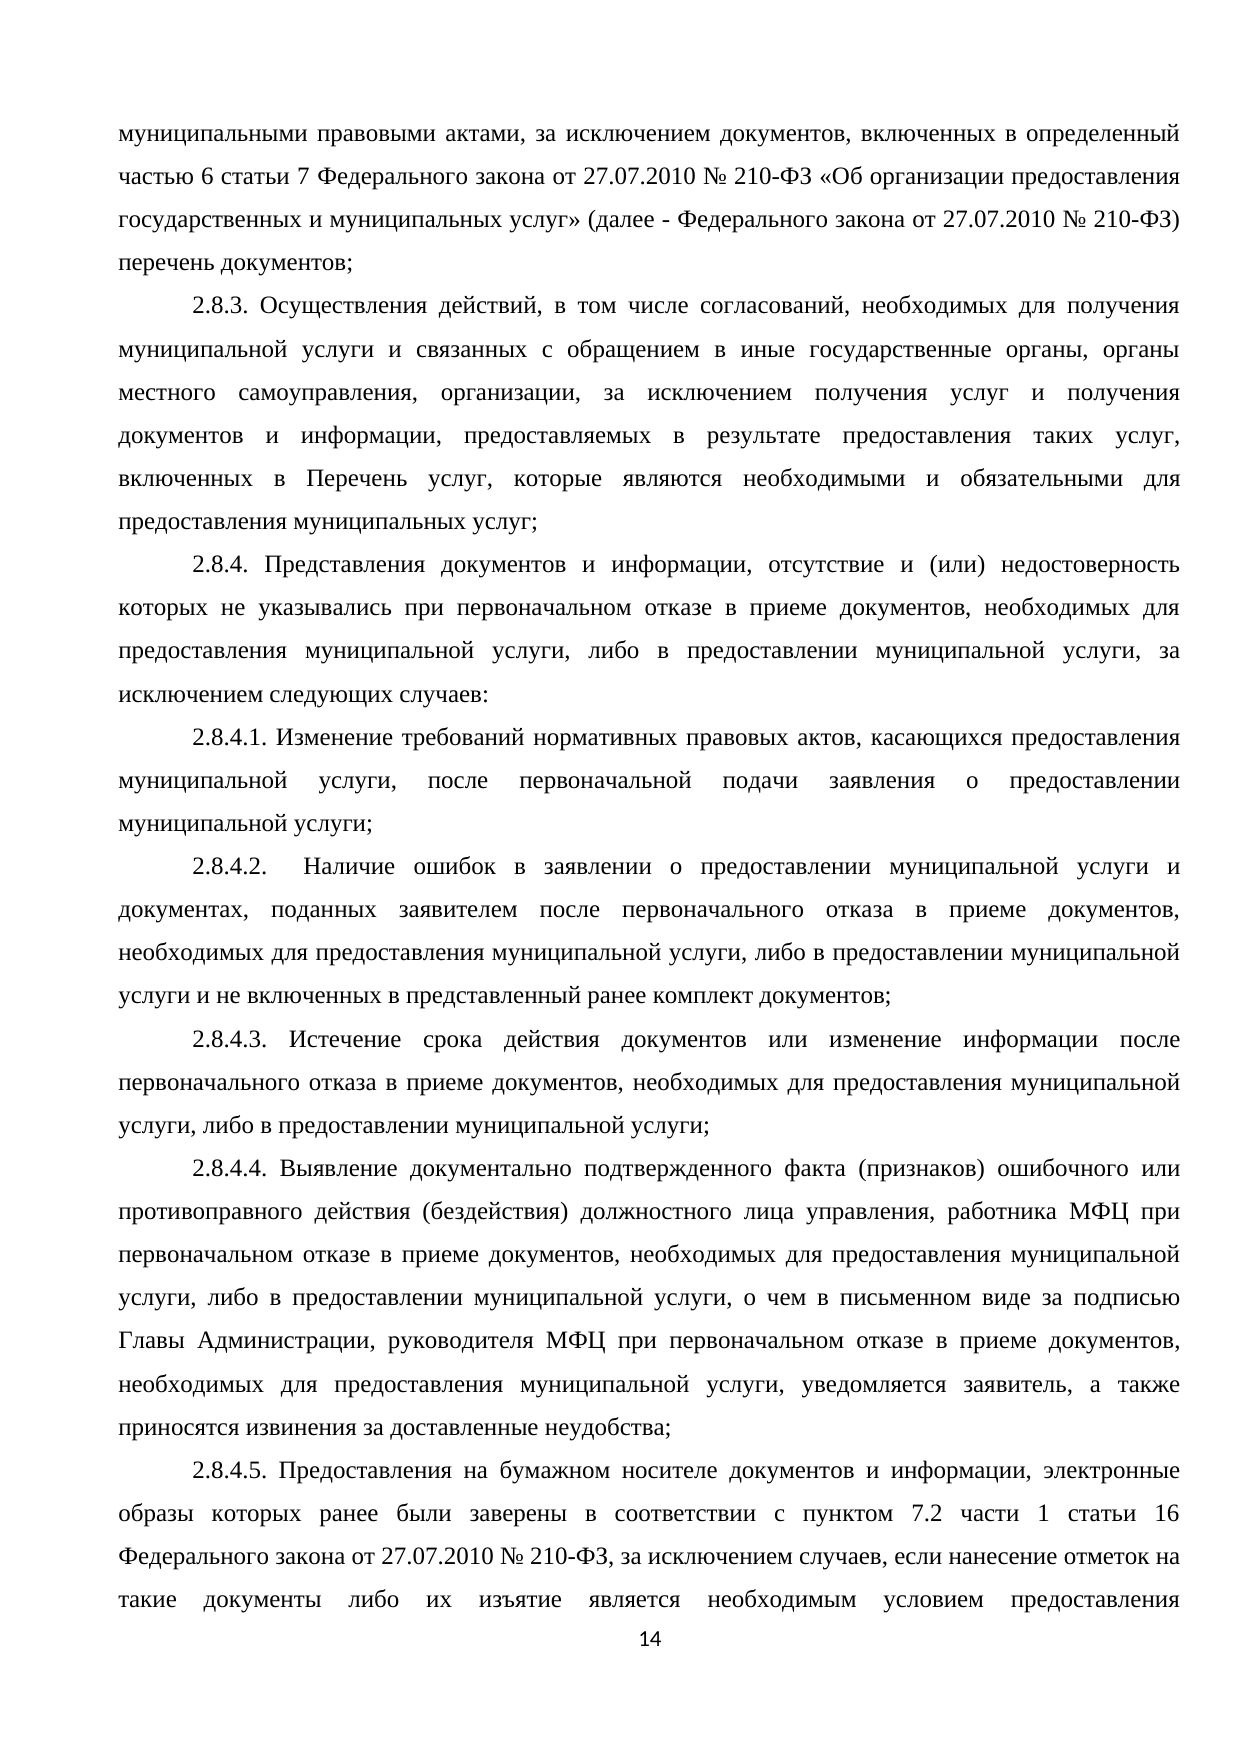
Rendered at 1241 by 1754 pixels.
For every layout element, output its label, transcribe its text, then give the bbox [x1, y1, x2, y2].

text 2.8.4.2. Наличие ошибок в заявлении о предоставлении муниципальной услуги и документах, поданных заявителем после первоначального отказа в приеме документов, необходимых для предоставления муниципальной услуги, либо в предоставлении муниципальной услуги и не включенных в представленный ранее комплект документов; [118, 851, 1181, 1009]
text 2.8.4.4. Выявление документально подтвержденного факта (признаков) ошибочного или противоправного действия (бездействия) должностного лица управления, работника МФЦ при первоначальном отказе в приеме документов, необходимых для предоставления муниципальной услуги, либо в предоставлении муниципальной услуги, о чем в письменном виде за подписью Главы Администрации, руководителя МФЦ при первоначальном отказе в приеме документов, необходимых для предоставления муниципальной услуги, уведомляется заявитель, а также приносятся извинения за доставленные неудобства; [118, 1153, 1181, 1441]
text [118, 1455, 1181, 1613]
text 2.8.4.3. Истечение срока действия документов или изменение информации после первоначального отказа в приеме документов, необходимых для предоставления муниципальной услуги, либо в предоставлении муниципальной услуги; [118, 1024, 1181, 1139]
text 2.8.3. Осуществления действий, в том числе согласований, необходимых для получения муниципальной услуги и связанных с обращением в иные государственные органы, органы местного самоуправления, организации, за исключением получения услуг и получения документов и информации, предоставляемых в результате предоставления таких услуг, включенных в Перечень услуг, которые являются необходимыми и обязательными для предоставления муниципальных услуг; [118, 291, 1181, 535]
text 2.8.4. Представления документов и информации, отсутствие и (или) недостоверность которых не указывались при первоначальном отказе в приеме документов, необходимых для предоставления муниципальной услуги, либо в предоставлении муниципальной услуги, за исключением следующих случаев: [118, 549, 1181, 707]
text 2.8.4.1. Изменение требований нормативных правовых актов, касающихся предоставления муниципальной услуги, после первоначальной подачи заявления о предоставлении муниципальной услуги; [118, 722, 1181, 837]
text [118, 118, 1181, 276]
